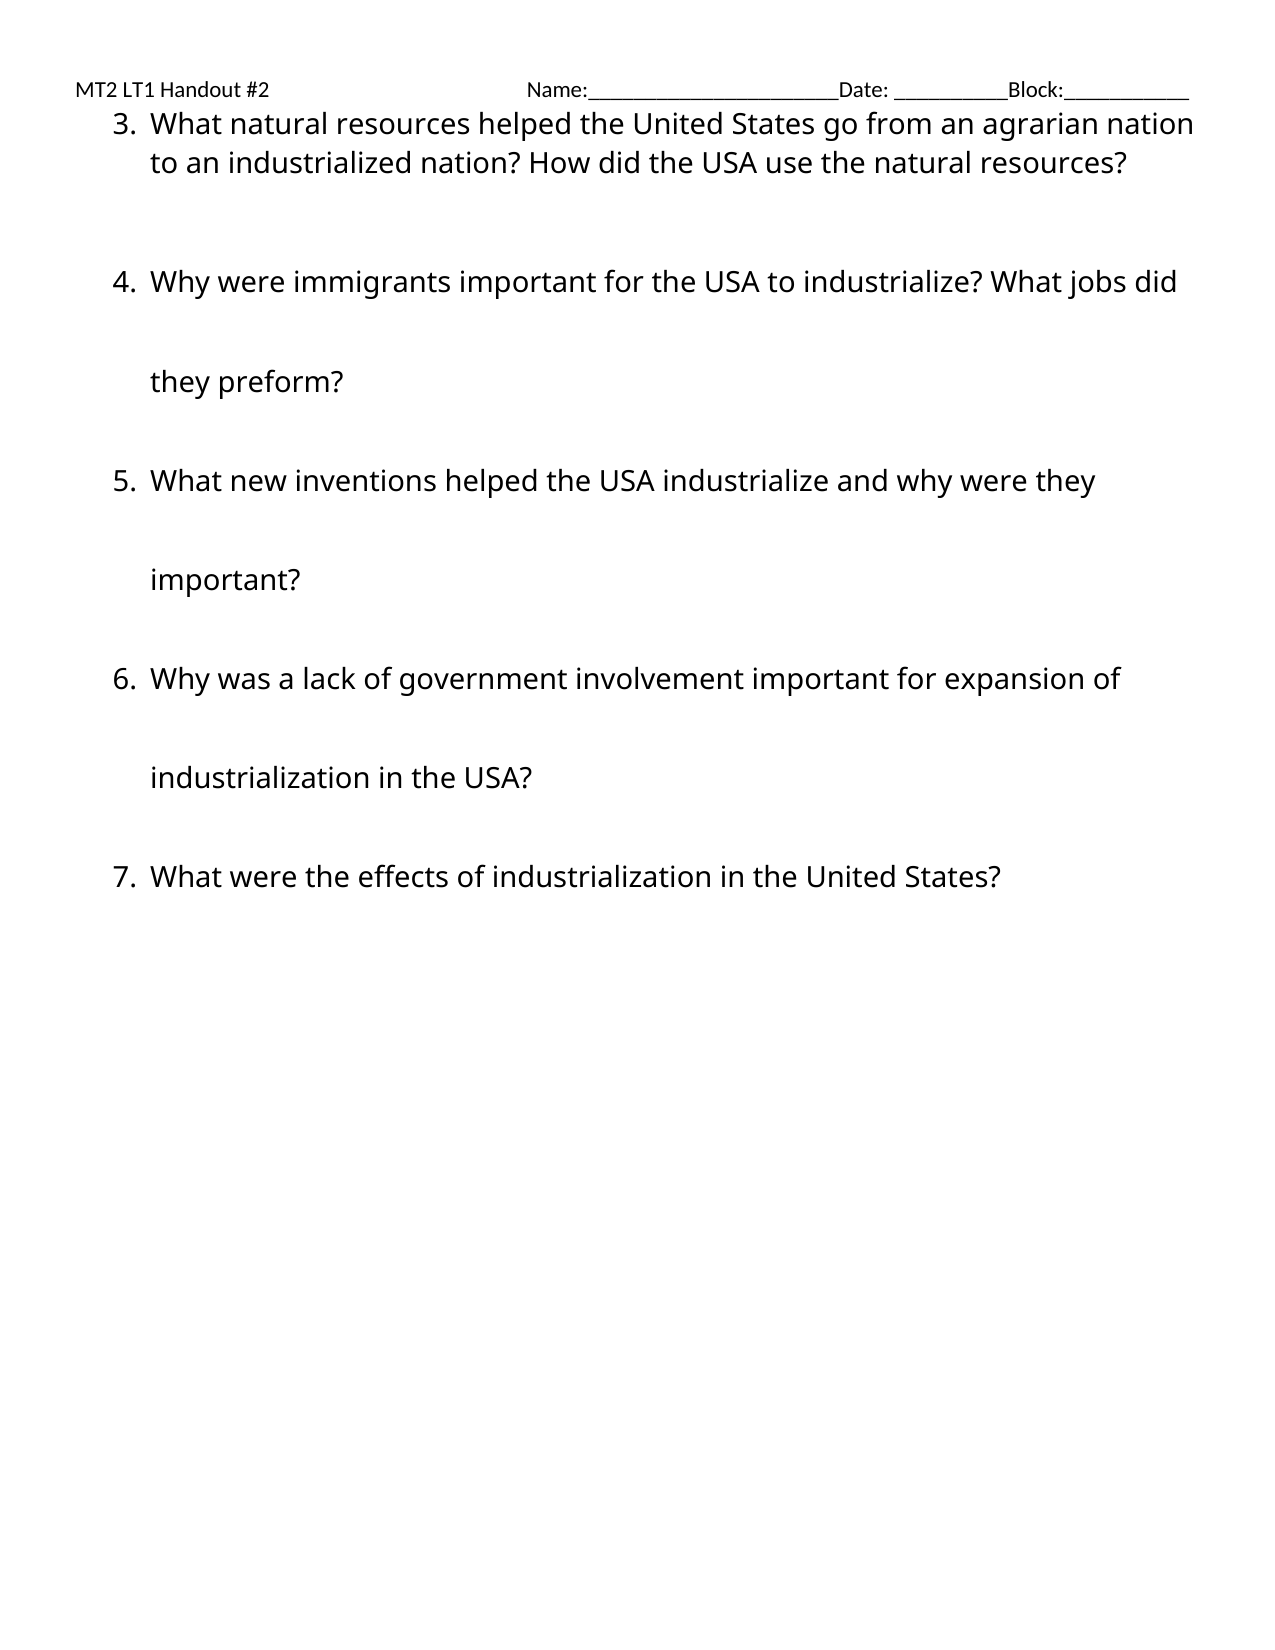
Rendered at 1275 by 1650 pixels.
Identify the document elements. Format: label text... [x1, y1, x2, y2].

list What were the effects of industrialization in the United States? [112, 857, 1200, 896]
list What natural resources helped the United States go from an agrarian nation to an industrialized nation? How did the USA use the natural resources? [112, 103, 1200, 182]
list What new inventions helped the USA industrialize and why were they important? [112, 460, 1200, 599]
list Why were immigrants important for the USA to industrialize? What jobs did they preform? [112, 262, 1200, 401]
list Why was a lack of government involvement important for expansion of industrialization in the USA? [112, 658, 1200, 797]
